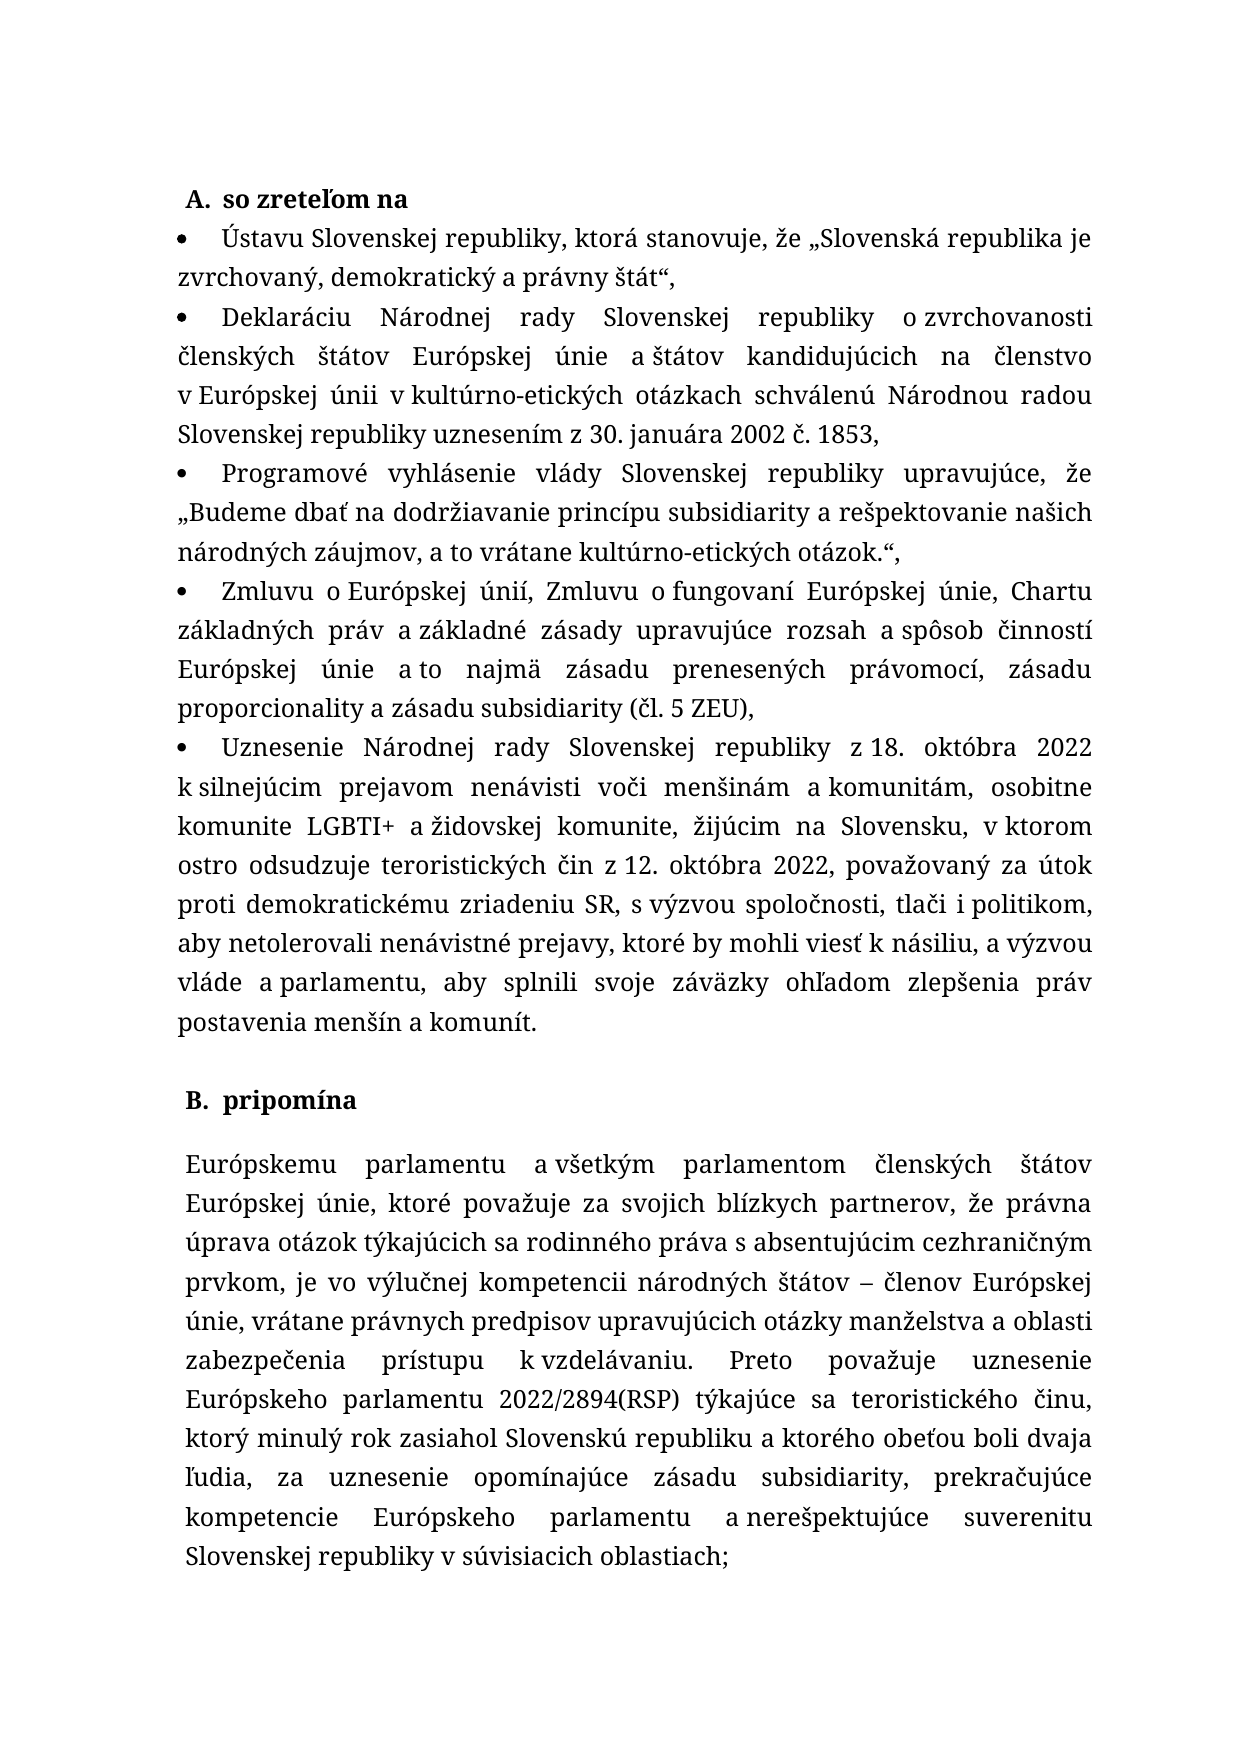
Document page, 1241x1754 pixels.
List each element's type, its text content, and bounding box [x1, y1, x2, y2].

list Deklaráciu Národnej rady Slovenskej republiky o zvrchovanosti členských štátov Európskej únie a štátov kandidujúcich na členstvo v Európskej únii v kultúrno-etických otázkach schválenú Národnou radou Slovenskej republiky uznesením z 30. januára 2002 č. 1853, [177, 299, 1093, 451]
list pripomína [185, 1082, 1093, 1117]
list Ústavu Slovenskej republiky, ktorá stanovuje, že „Slovenská republika je zvrchovaný, demokratický a právny štát“, [177, 221, 1093, 294]
list Programové vyhlásenie vlády Slovenskej republiky upravujúce, že „Budeme dbať na dodržiavanie princípu subsidiarity a rešpektovanie našich národných záujmov, a to vrátane kultúrno-etických otázok.“, [177, 456, 1093, 568]
text Európskemu parlamentu a všetkým parlamentom členských štátov Európskej únie, ktoré považuje za svojich blízkych partnerov, že právna úprava otázok týkajúcich sa rodinného práva s absentujúcim cezhraničným prvkom, je vo výlučnej kompetencii národných štátov – členov Európskej únie, vrátane právnych predpisov upravujúcich otázky manželstva a oblasti zabezpečenia prístupu k vzdelávaniu. Preto považuje uznesenie Európskeho parlamentu 2022/2894(RSP) týkajúce sa teroristického činu, ktorý minulý rok zasiahol Slovenskú republiku a ktorého obeťou boli dvaja ľudia, za uznesenie opomínajúce zásadu subsidiarity, prekračujúce kompetencie Európskeho parlamentu a nerešpektujúce suverenitu Slovenskej republiky v súvisiacich oblastiach; [185, 1147, 1093, 1572]
list Zmluvu o Európskej únií, Zmluvu o fungovaní Európskej únie, Chartu základných práv a základné zásady upravujúce rozsah a spôsob činností Európskej únie a to najmä zásadu prenesených právomocí, zásadu proporcionality a zásadu subsidiarity (čl. 5 ZEU), [177, 573, 1093, 725]
list so zreteľom na [185, 182, 1093, 216]
list Uznesenie Národnej rady Slovenskej republiky z 18. októbra 2022 k silnejúcim prejavom nenávisti voči menšinám a komunitám, osobitne komunite LGBTI+ a židovskej komunite, žijúcim na Slovensku, v ktorom ostro odsudzuje teroristických čin z 12. októbra 2022, považovaný za útok proti demokratickému zriadeniu SR, s výzvou spoločnosti, tlači i politikom, aby netolerovali nenávistné prejavy, ktoré by mohli viesť k násiliu, a výzvou vláde a parlamentu, aby splnili svoje záväzky ohľadom zlepšenia práv postavenia menšín a komunít. [177, 730, 1093, 1038]
